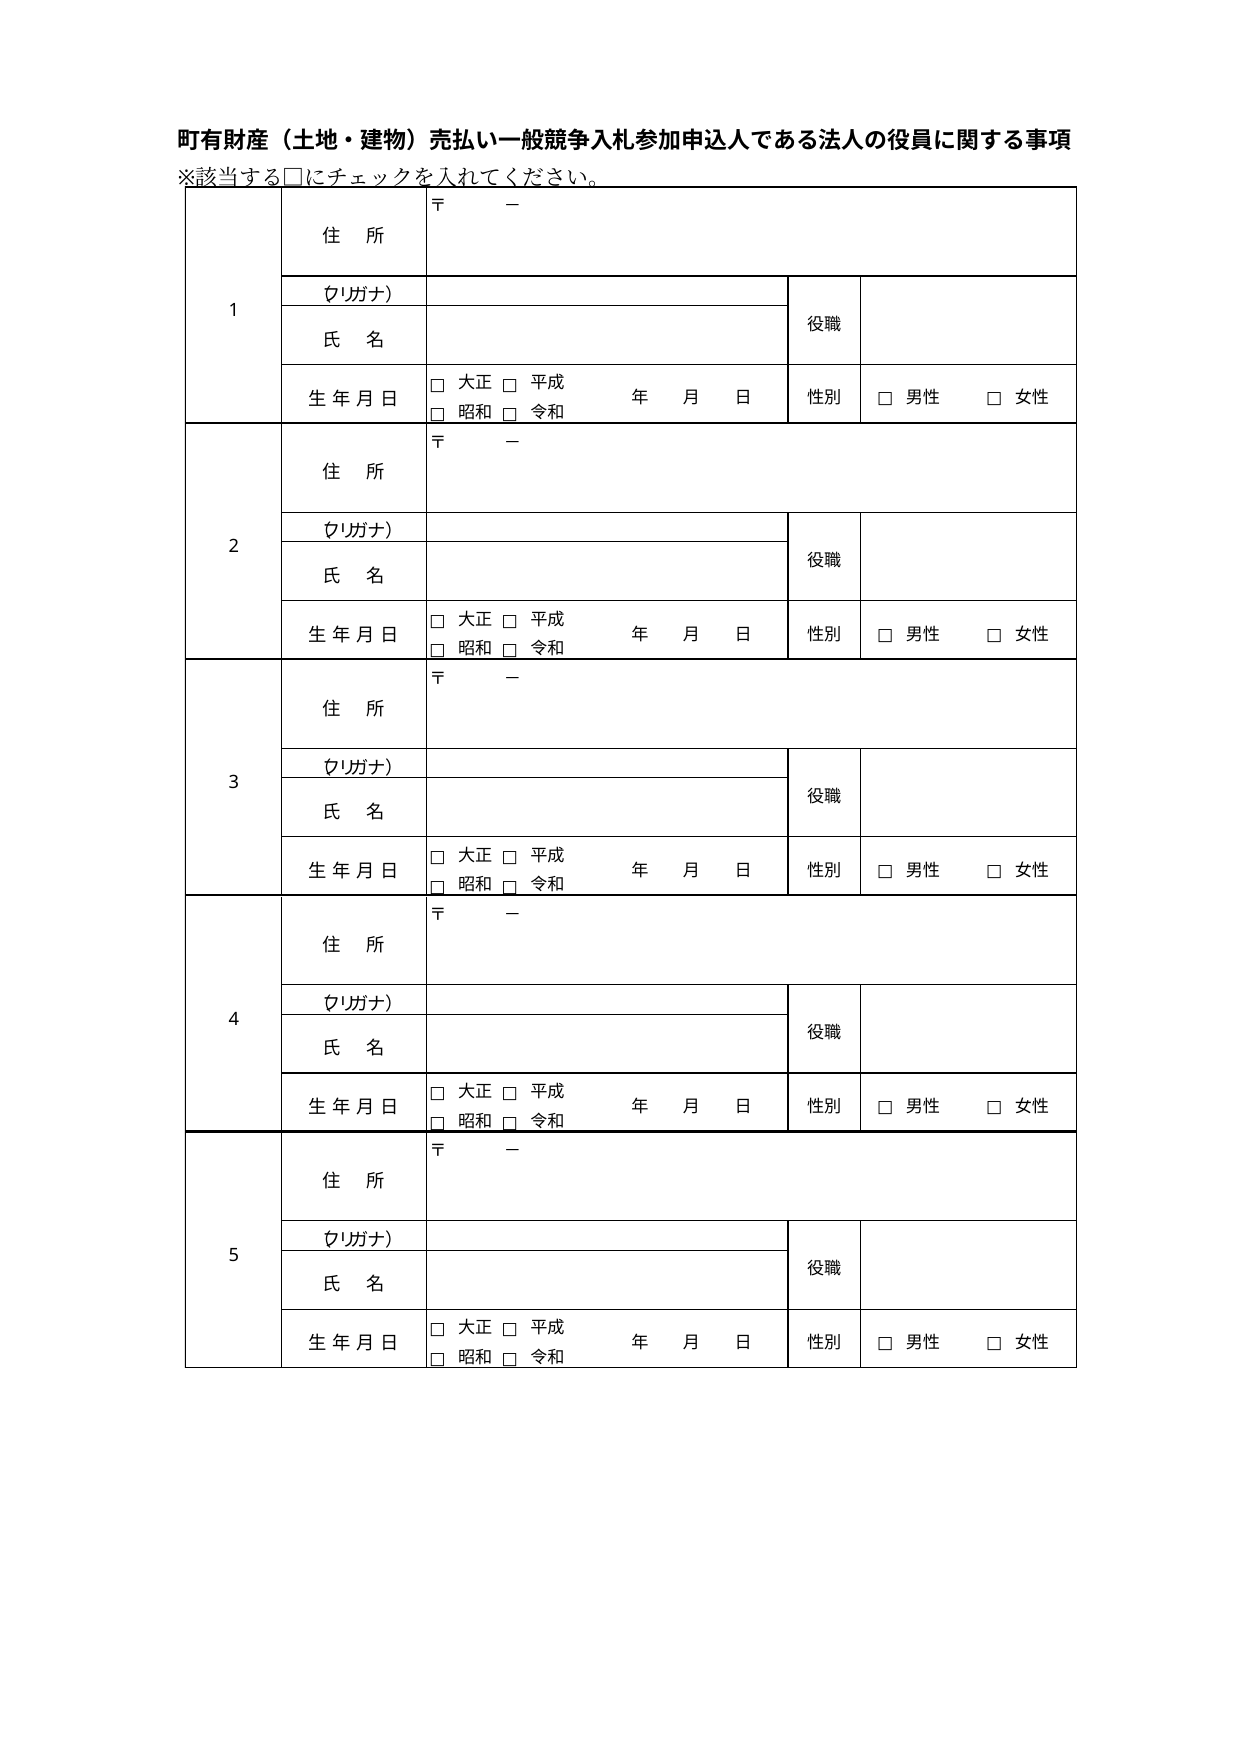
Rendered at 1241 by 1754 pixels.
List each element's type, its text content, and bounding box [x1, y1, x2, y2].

text 町有財産（土地・建物）売払い一般競争入札参加申込人である法人の役員に関する事項 [177, 119, 1078, 157]
text ※該当する□にチェックを入れてください。 [177, 157, 1078, 194]
